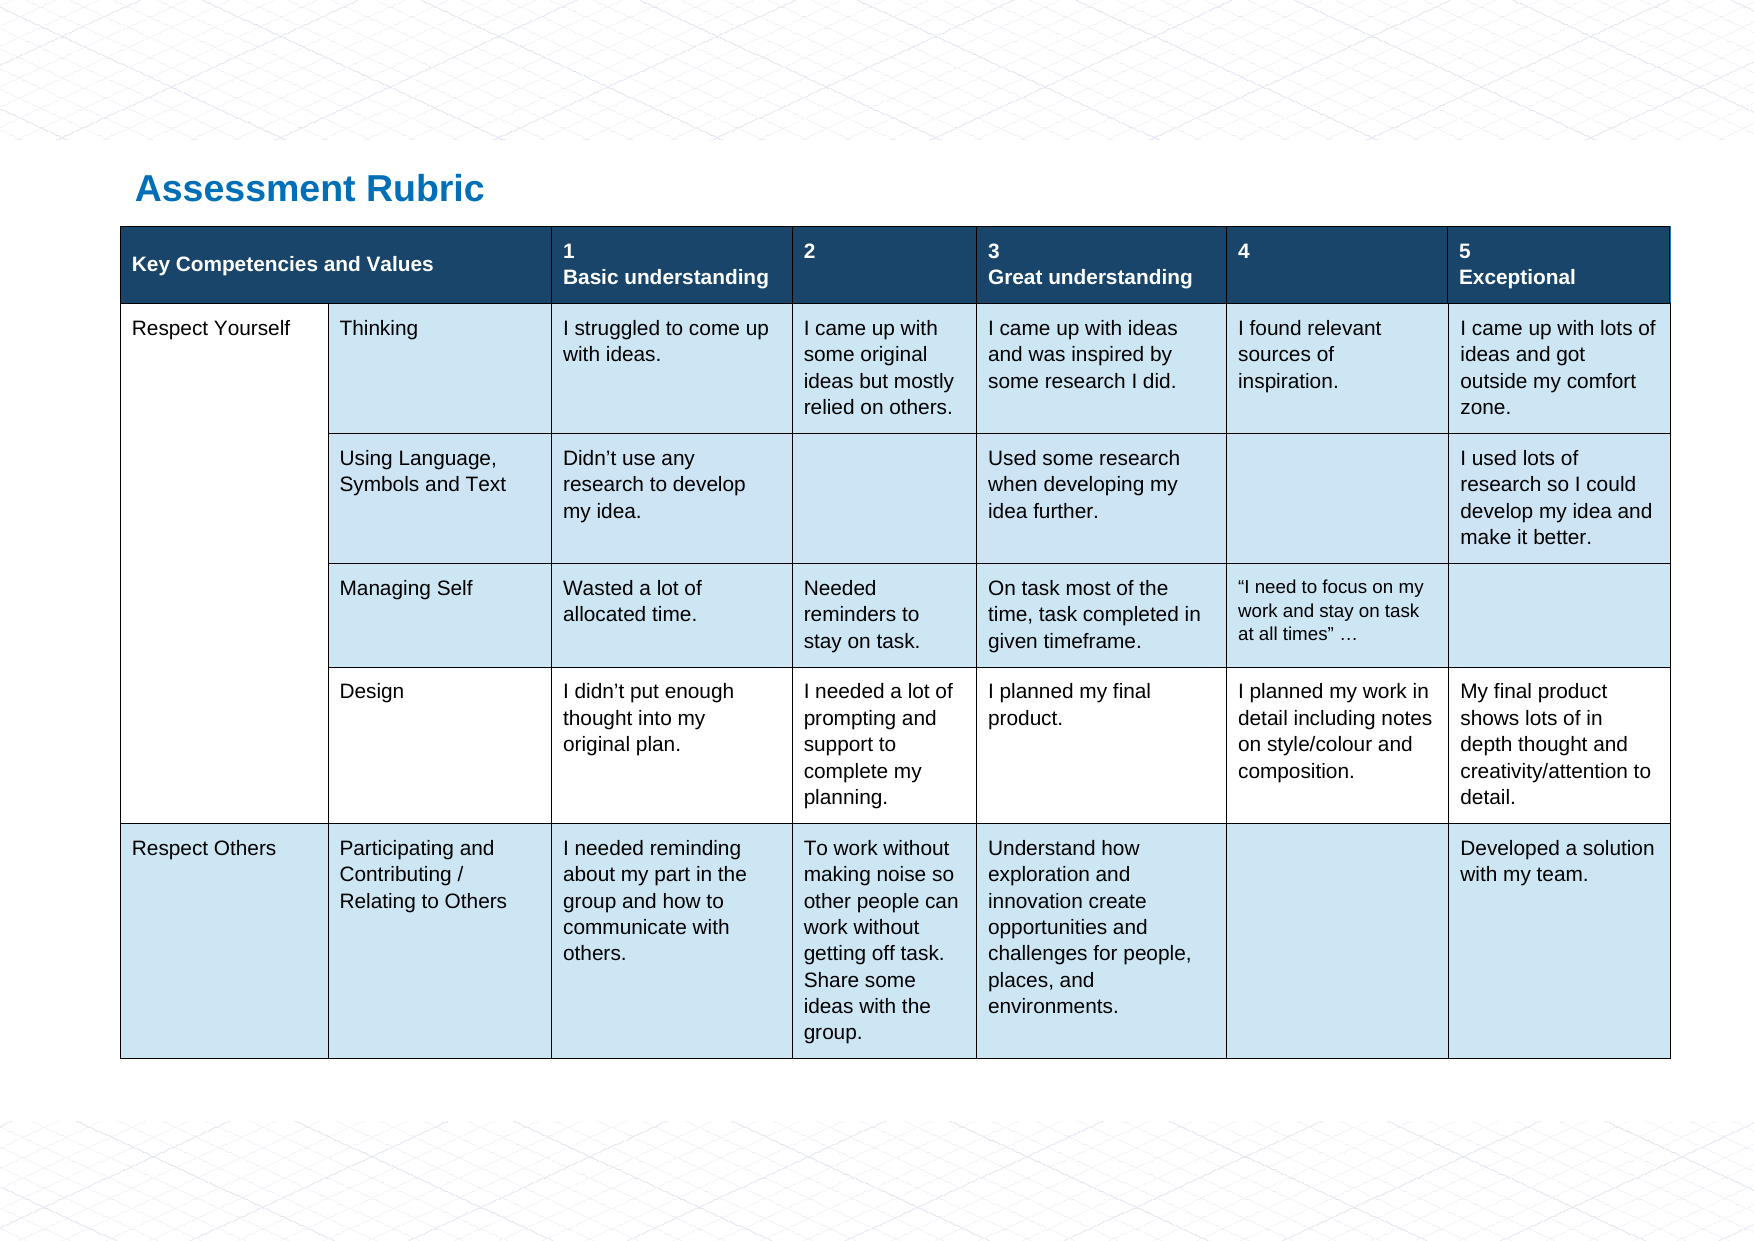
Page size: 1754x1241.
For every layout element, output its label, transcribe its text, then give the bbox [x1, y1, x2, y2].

table_header 2 [793, 227, 976, 303]
picture [0, 0, 1754, 140]
table_cell I came up with ideas and was inspired by some research I did. [977, 304, 1226, 433]
table_cell I planned my work in detail including notes on style/colour and composition. [1227, 668, 1448, 823]
table_cell [1449, 564, 1670, 667]
picture [0, 1121, 1754, 1241]
table_cell Managing Self [329, 564, 551, 667]
table_cell “I need to focus on my work and stay on task at all times” … [1227, 564, 1448, 667]
table_cell On task most of the time, task completed in given timeframe. [977, 564, 1226, 667]
table_cell I used lots of research so I could develop my idea and make it better. [1449, 434, 1670, 563]
table_cell Respect Others [121, 824, 328, 1058]
table_cell I didn’t put enough thought into my original plan. [552, 668, 792, 823]
table_cell I needed reminding about my part in the group and how to communicate with others. [552, 824, 792, 1058]
table_cell I planned my final product. [977, 668, 1226, 823]
table_cell Didn’t use any research to develop my idea. [552, 434, 792, 563]
table_cell I struggled to come up with ideas. [552, 304, 792, 433]
table_cell I needed a lot of prompting and support to complete my planning. [793, 668, 976, 823]
table_cell I came up with some original ideas but mostly relied on others. [793, 304, 976, 433]
table_cell I came up with lots of ideas and got outside my comfort zone. [1449, 304, 1670, 433]
table_cell Respect Yourself [121, 304, 328, 823]
table_cell I found relevant sources of inspiration. [1227, 304, 1448, 433]
table_cell Used some research when developing my idea further. [977, 434, 1226, 563]
table_cell Participating and Contributing / Relating to Others [329, 824, 551, 1058]
table_cell Design [329, 668, 551, 823]
table_cell My final product shows lots of in depth thought and creativity/attention to detail. [1449, 668, 1670, 823]
table_cell [1227, 824, 1448, 1058]
table_header 1 Basic understanding [552, 227, 792, 303]
table_cell Using Language, Symbols and Text [329, 434, 551, 563]
table_cell [1227, 434, 1448, 563]
table_cell Developed a solution with my team. [1449, 824, 1670, 1058]
table_header 3 Great understanding [977, 227, 1226, 303]
table_cell Wasted a lot of allocated time. [552, 564, 792, 667]
table_cell Understand how exploration and innovation create opportunities and challenges for people, places, and environments. [977, 824, 1226, 1058]
table_cell [793, 434, 976, 563]
subtitle Assessment Rubric [134, 166, 1685, 209]
table_cell Thinking [329, 304, 551, 433]
table_header Key Competencies and Values [121, 227, 551, 303]
table_header 4 [1227, 227, 1447, 303]
table_cell To work without making noise so other people can work without getting off task. Share some ideas with the group. [793, 824, 976, 1058]
table_header 5 Exceptional [1448, 227, 1669, 303]
table_cell Needed reminders to stay on task. [793, 564, 976, 667]
